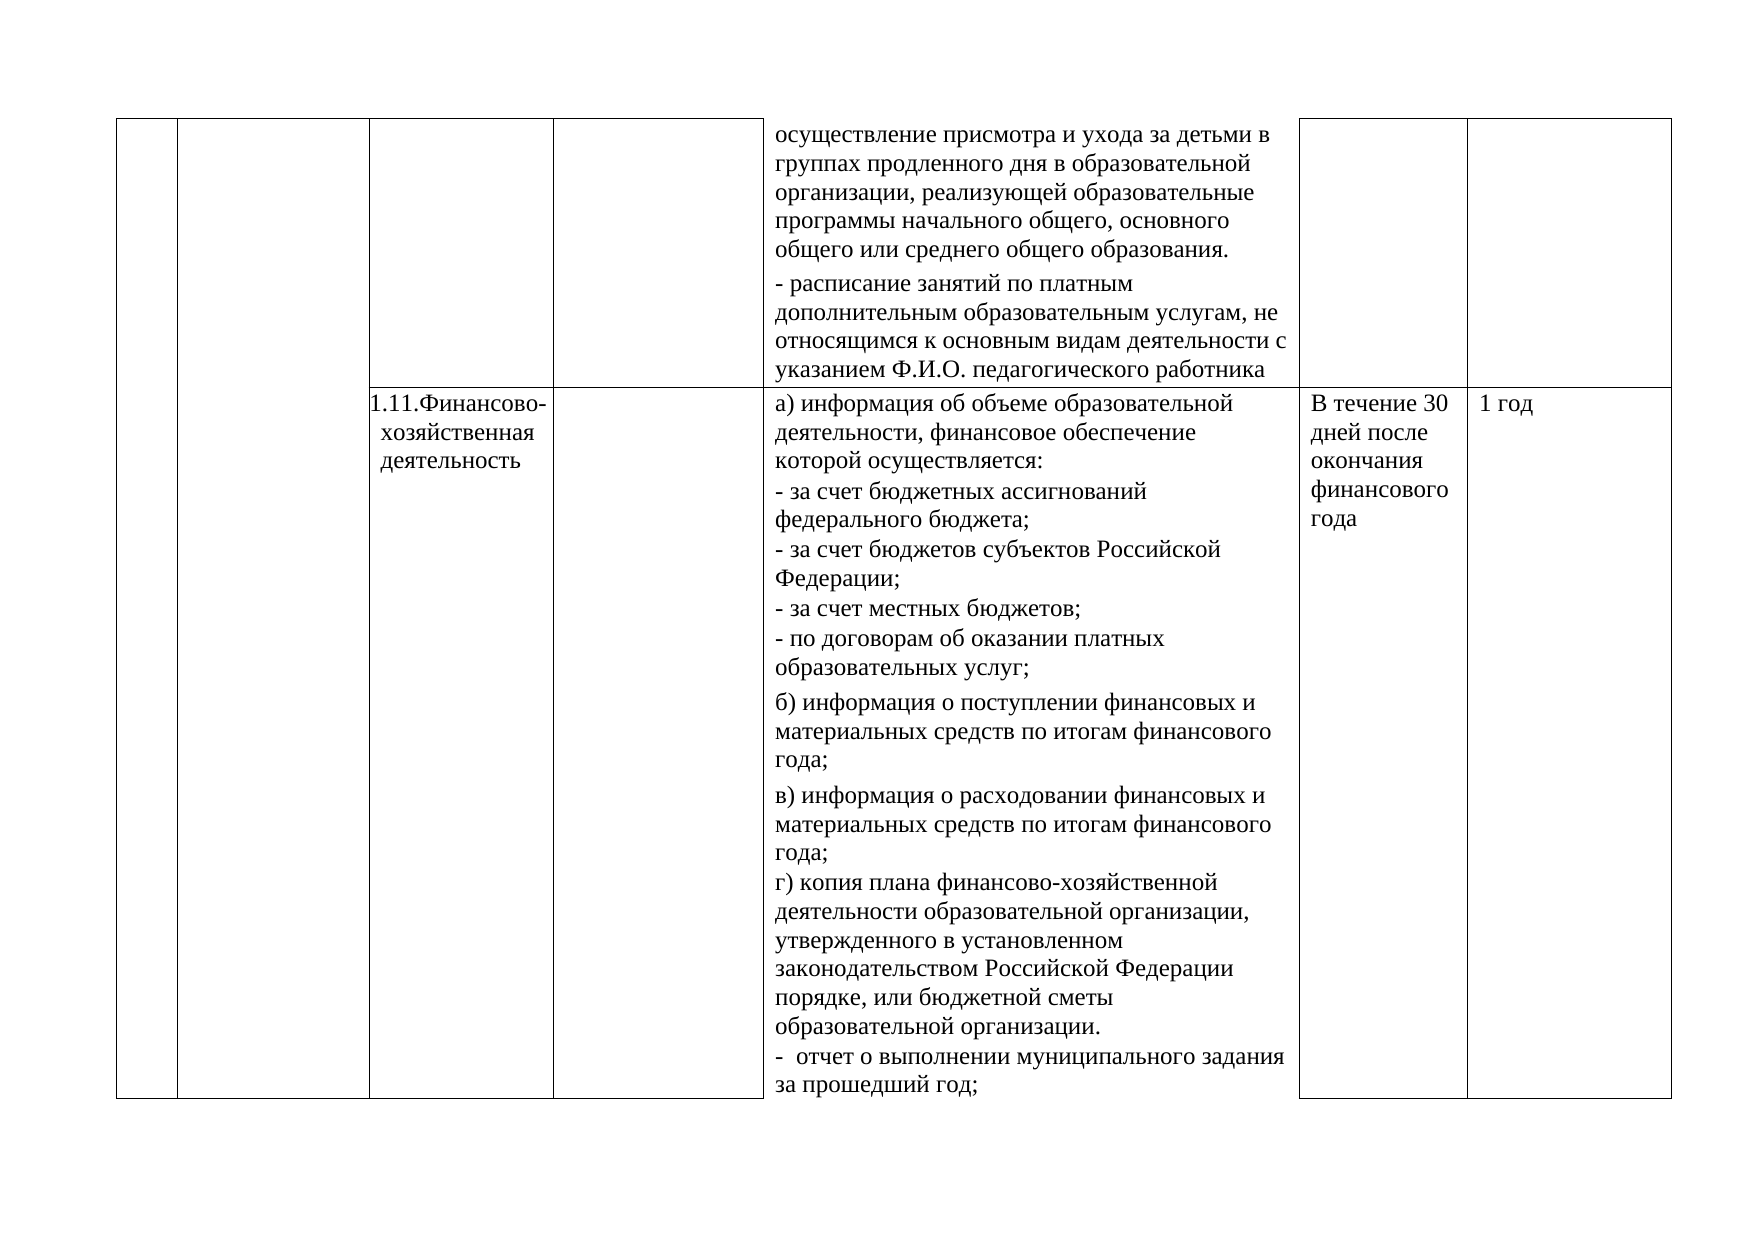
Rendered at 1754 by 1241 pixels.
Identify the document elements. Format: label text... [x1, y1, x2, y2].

table_cell [554, 388, 763, 1098]
table_cell 1.11.Финансово-хозяйственная деятельность [370, 388, 553, 1098]
table_cell б) информация о поступлении финансовых и материальных средств по итогам финансового года; [764, 680, 1299, 779]
table_cell а) информация об объеме образовательной деятельности, финансовое обеспечение которой осуществляется: [764, 388, 1299, 474]
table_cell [764, 118, 1299, 263]
table_cell В течение 30 дней после окончания финансового года [1300, 388, 1467, 1098]
table_cell - за счет местных бюджетов; [764, 592, 1299, 622]
table_cell - отчет о выполнении муниципального задания за прошедший год; [764, 1040, 1299, 1098]
table_cell - за счет бюджетов субъектов Российской Федерации; [764, 534, 1299, 592]
table_cell г) копия плана финансово-хозяйственной деятельности образовательной организации, утвержденного в установленном законодательством Российской Федерации порядке, или бюджетной сметы образовательной организации. [764, 866, 1299, 1040]
table_cell в) информация о расходовании финансовых и материальных средств по итогам финансового года; [764, 779, 1299, 866]
table_cell - за счет бюджетных ассигнований федерального бюджета; [764, 474, 1299, 533]
table_cell - расписание занятий по платным дополнительным образовательным услугам, не относящимся к основным видам деятельности с указанием Ф.И.О. педагогического работника [764, 263, 1299, 387]
table_cell - по договорам об оказании платных образовательных услуг; [764, 622, 1299, 680]
table_cell 1 год [1468, 388, 1671, 1098]
